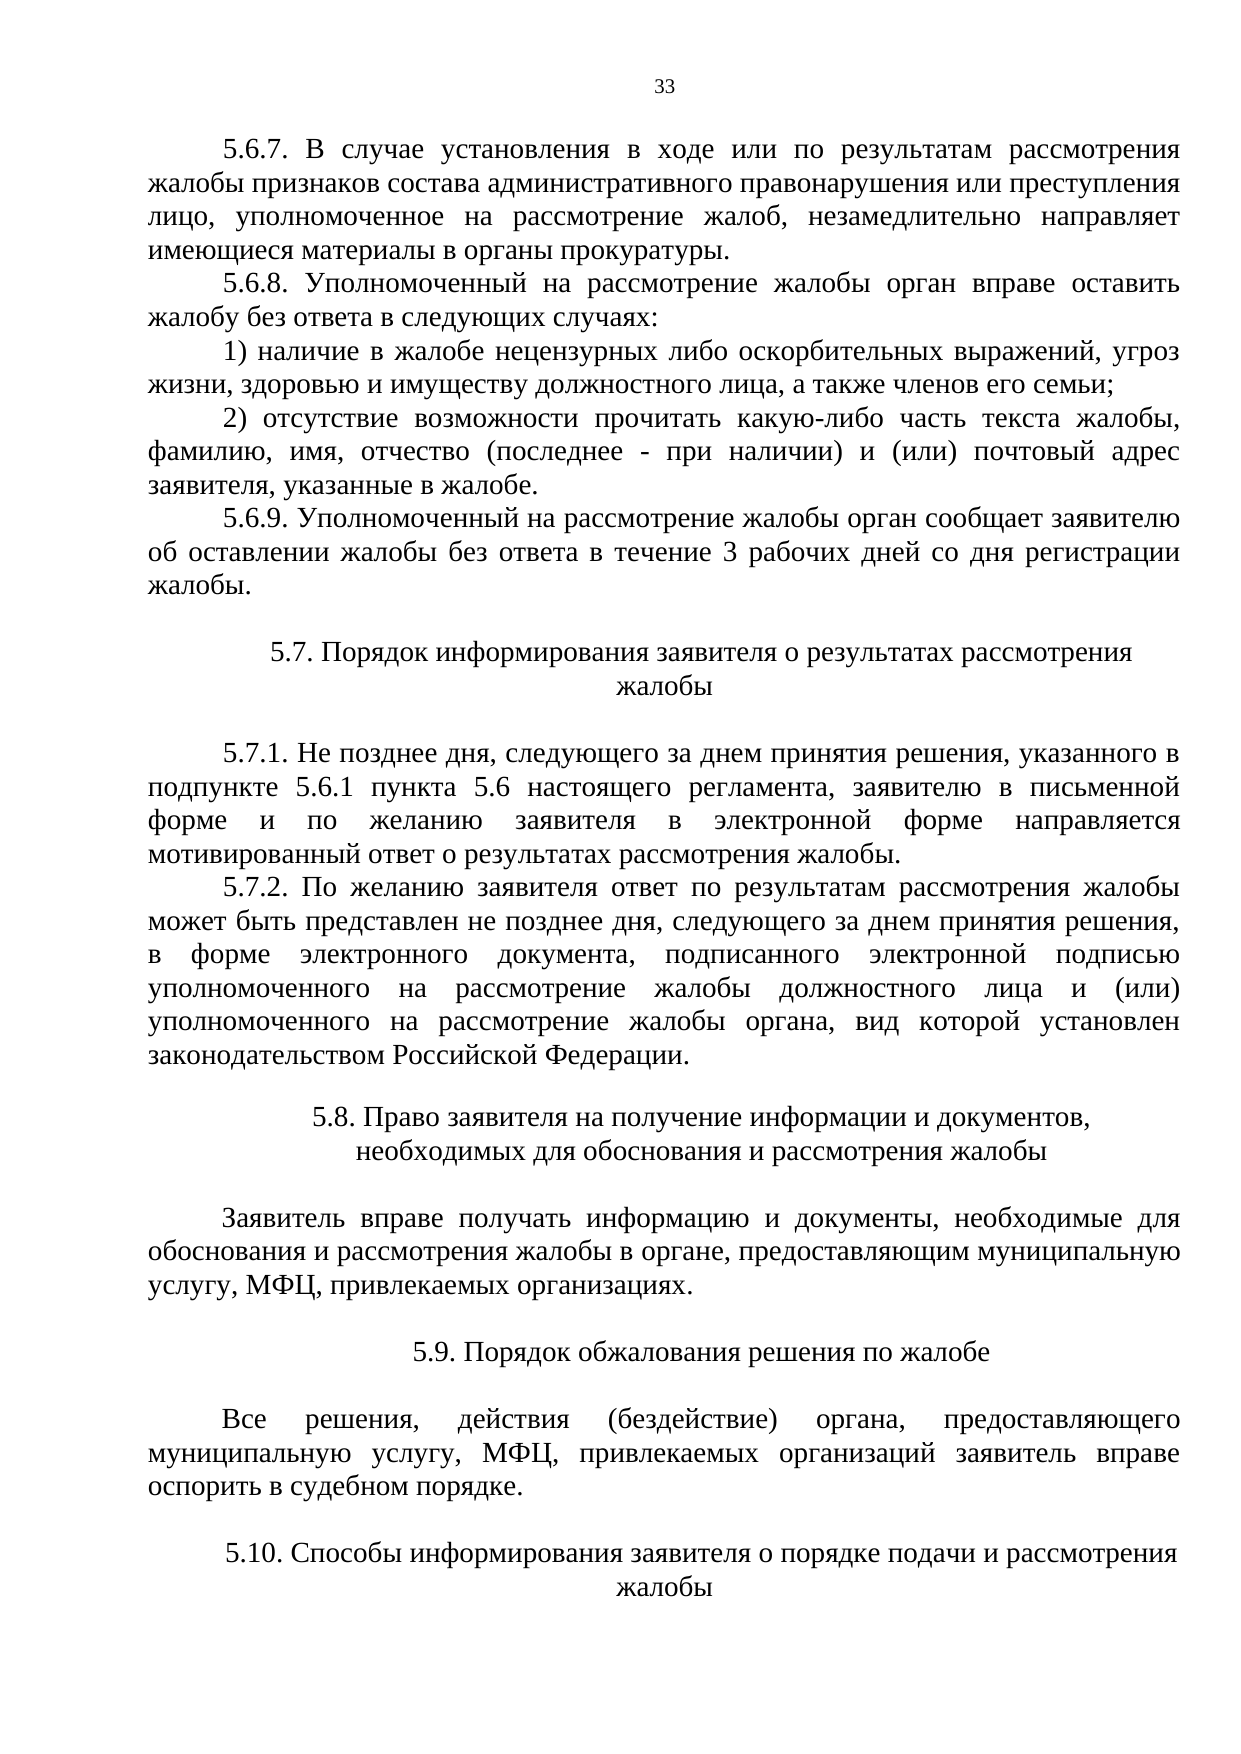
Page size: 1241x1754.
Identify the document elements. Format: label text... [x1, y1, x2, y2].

text 5.9. Порядок обжалования решения по жалобе [148, 1334, 1181, 1368]
text 5.6.8. Уполномоченный на рассмотрение жалобы орган вправе оставить жалобу без ответа в следующих случаях: [148, 266, 1181, 333]
text 1) наличие в жалобе нецензурных либо оскорбительных выражений, угроз жизни, здоровью и имуществу должностного лица, а также членов его семьи; [148, 333, 1181, 400]
text необходимых для обоснования и рассмотрения жалобы [148, 1133, 1181, 1166]
text Заявитель вправе получать информацию и документы, необходимые для обоснования и рассмотрения жалобы в органе, предоставляющим муниципальную услугу, МФЦ, привлекаемых организациях. [148, 1200, 1181, 1301]
text 2) отсутствие возможности прочитать какую-либо часть текста жалобы, фамилию, имя, отчество (последнее - при наличии) и (или) почтовый адрес заявителя, указанные в жалобе. [148, 400, 1181, 500]
text 5.6.7. В случае установления в ходе или по результатам рассмотрения жалобы признаков состава административного правонарушения или преступления лицо, уполномоченное на рассмотрение жалоб, незамедлительно направляет имеющиеся материалы в органы прокуратуры. [148, 131, 1181, 266]
text 5.10. Способы информирования заявителя о порядке подачи и рассмотрения жалобы [148, 1535, 1181, 1602]
text 5.7.1. Не позднее дня, следующего за днем принятия решения, указанного в подпункте 5.6.1 пункта 5.6 настоящего регламента, заявителю в письменной форме и по желанию заявителя в электронной форме направляется мотивированный ответ о результатах рассмотрения жалобы. [148, 735, 1181, 869]
text 5.6.9. Уполномоченный на рассмотрение жалобы орган сообщает заявителю об оставлении жалобы без ответа в течение 3 рабочих дней со дня регистрации жалобы. [148, 500, 1181, 601]
text 5.7. Порядок информирования заявителя о результатах рассмотрения жалобы [148, 634, 1181, 702]
text 5.8. Право заявителя на получение информации и документов, [148, 1099, 1181, 1133]
text Все решения, действия (бездействие) органа, предоставляющего муниципальную услугу, МФЦ, привлекаемых организаций заявитель вправе оспорить в судебном порядке. [148, 1401, 1181, 1502]
text 5.7.2. По желанию заявителя ответ по результатам рассмотрения жалобы может быть представлен не позднее дня, следующего за днем принятия решения, в форме электронного документа, подписанного электронной подписью уполномоченного на рассмотрение жалобы должностного лица и (или) уполномоченного на рассмотрение жалобы органа, вид которой установлен законодательством Российской Федерации. [148, 869, 1181, 1071]
